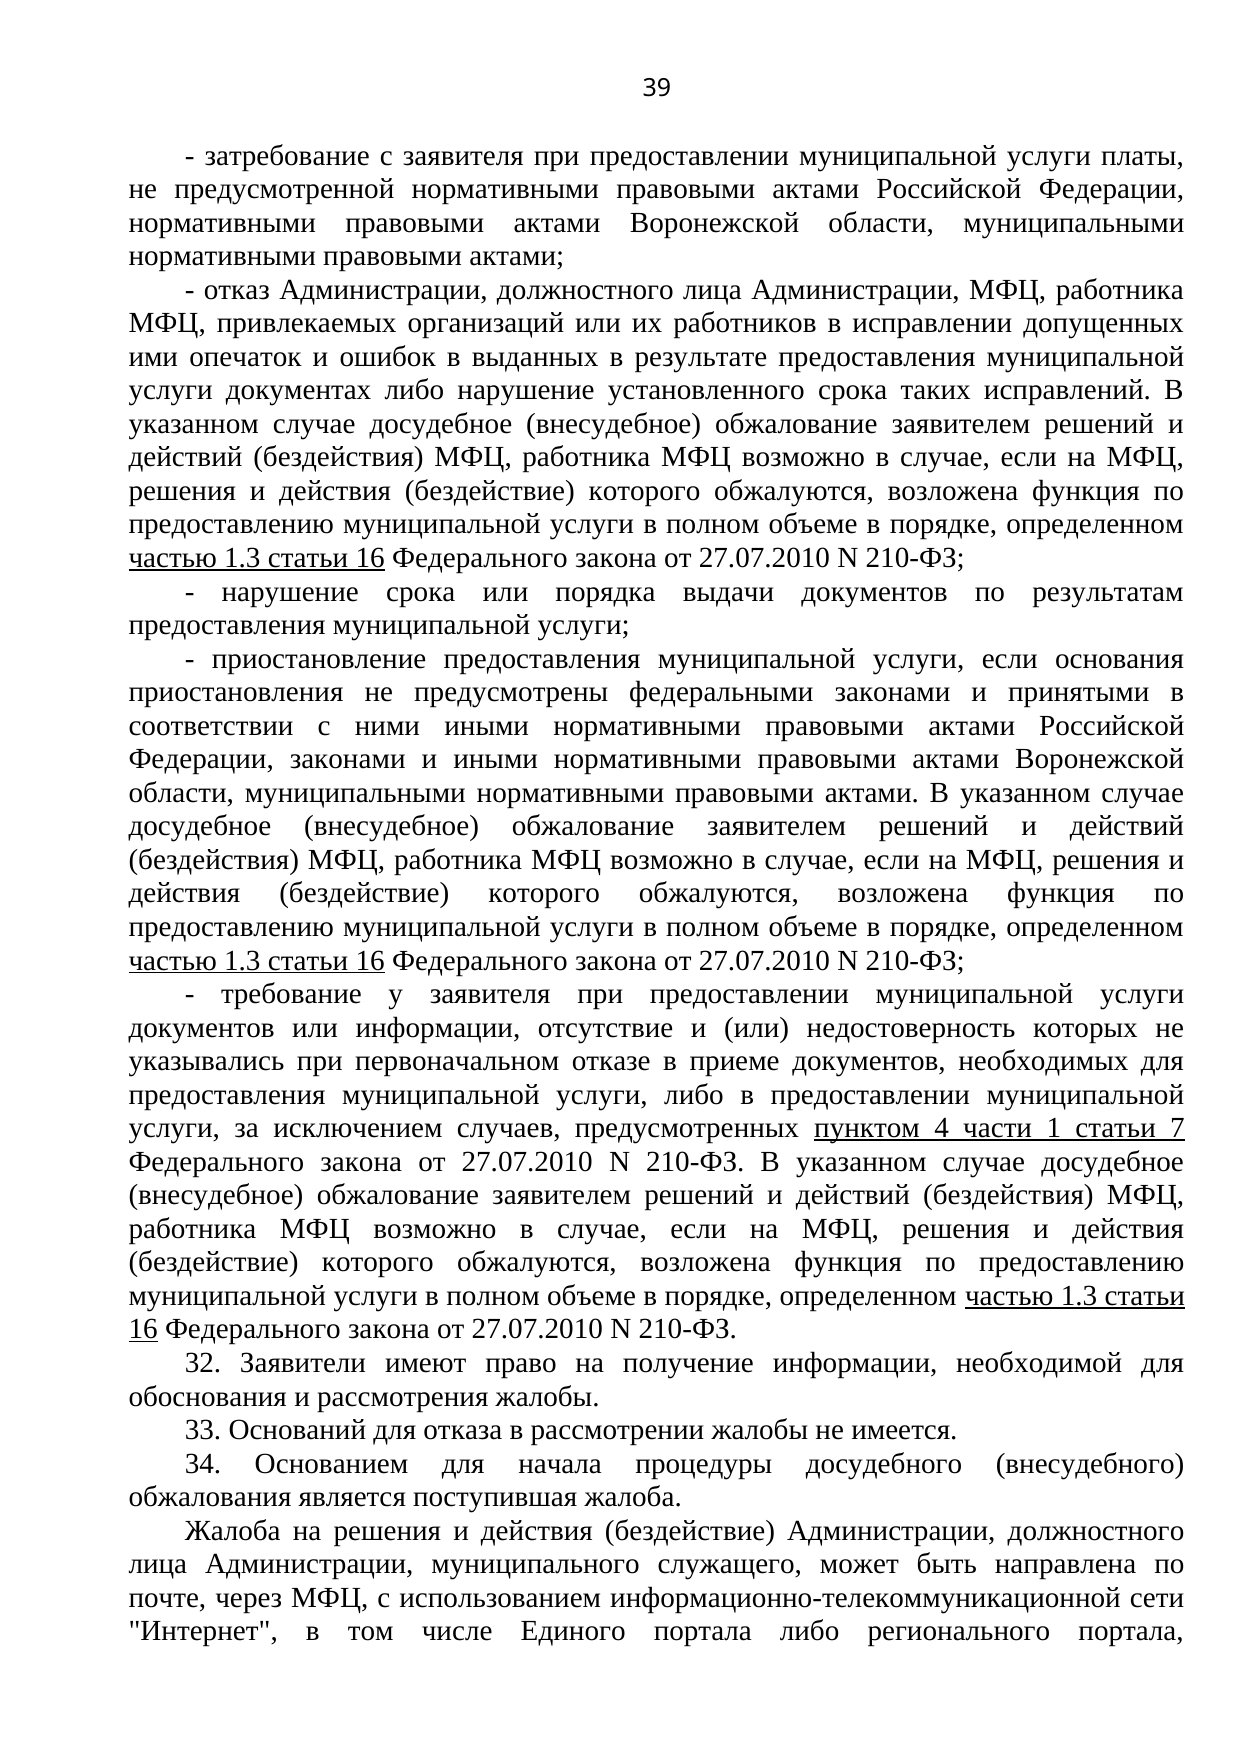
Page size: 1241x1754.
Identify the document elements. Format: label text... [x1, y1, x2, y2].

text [128, 1513, 1185, 1647]
text - нарушение срока или порядка выдачи документов по результатам предоставления муниципальной услуги; [128, 574, 1185, 641]
text - затребование с заявителя при предоставлении муниципальной услуги платы, не предусмотренной нормативными правовыми актами Российской Федерации, нормативными правовыми актами Воронежской области, муниципальными нормативными правовыми актами; [128, 138, 1185, 272]
text - приостановление предоставления муниципальной услуги, если основания приостановления не предусмотрены федеральными законами и принятыми в соответствии с ними иными нормативными правовыми актами Российской Федерации, законами и иными нормативными правовыми актами Воронежской области, муниципальными нормативными правовыми актами. В указанном случае досудебное (внесудебное) обжалование заявителем решений и действий (бездействия) МФЦ, работника МФЦ возможно в случае, если на МФЦ, решения и действия (бездействие) которого обжалуются, возложена функция по предоставлению муниципальной услуги в полном объеме в порядке, определенном частью 1.3 статьи 16 Федерального закона от 27.07.2010 N 210-ФЗ; [128, 641, 1185, 976]
text 34. Основанием для начала процедуры досудебного (внесудебного) обжалования является поступившая жалоба. [128, 1446, 1185, 1513]
text 33. Оснований для отказа в рассмотрении жалобы не имеется. [128, 1412, 1185, 1446]
text - требование у заявителя при предоставлении муниципальной услуги документов или информации, отсутствие и (или) недостоверность которых не указывались при первоначальном отказе в приеме документов, необходимых для предоставления муниципальной услуги, либо в предоставлении муниципальной услуги, за исключением случаев, предусмотренных пунктом 4 части 1 статьи 7 Федерального закона от 27.07.2010 N 210-ФЗ. В указанном случае досудебное (внесудебное) обжалование заявителем решений и действий (бездействия) МФЦ, работника МФЦ возможно в случае, если на МФЦ, решения и действия (бездействие) которого обжалуются, возложена функция по предоставлению муниципальной услуги в полном объеме в порядке, определенном частью 1.3 статьи 16 Федерального закона от 27.07.2010 N 210-ФЗ. [128, 976, 1185, 1345]
text - отказ Администрации, должностного лица Администрации, МФЦ, работника МФЦ, привлекаемых организаций или их работников в исправлении допущенных ими опечаток и ошибок в выданных в результате предоставления муниципальной услуги документах либо нарушение установленного срока таких исправлений. В указанном случае досудебное (внесудебное) обжалование заявителем решений и действий (бездействия) МФЦ, работника МФЦ возможно в случае, если на МФЦ, решения и действия (бездействие) которого обжалуются, возложена функция по предоставлению муниципальной услуги в полном объеме в порядке, определенном частью 1.3 статьи 16 Федерального закона от 27.07.2010 N 210-ФЗ; [128, 272, 1185, 574]
text 32. Заявители имеют право на получение информации, необходимой для обоснования и рассмотрения жалобы. [128, 1345, 1185, 1412]
